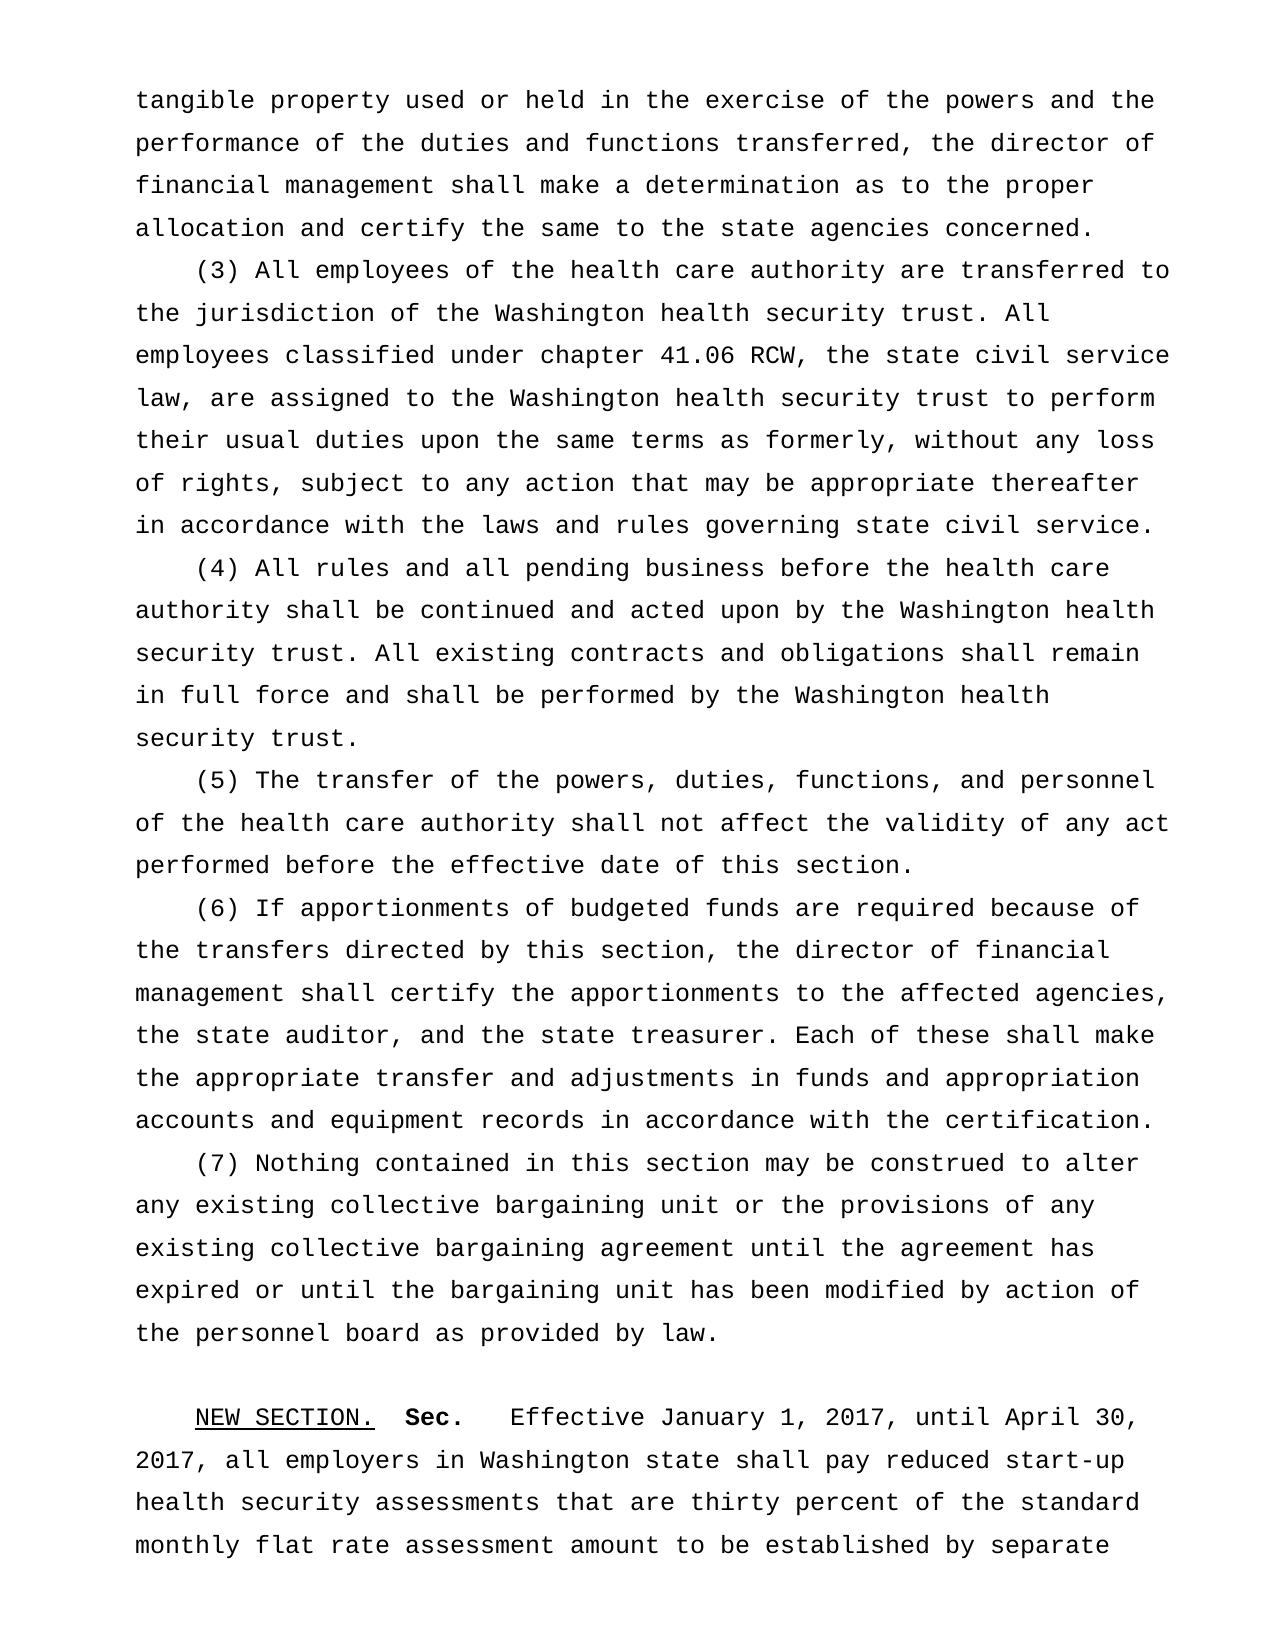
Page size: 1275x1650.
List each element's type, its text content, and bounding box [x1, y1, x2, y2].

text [135, 1392, 1170, 1562]
text (6) If apportionments of budgeted funds are required because of the transfers directed by this section, the director of financial management shall certify the apportionments to the affected agencies, the state auditor, and the state treasurer. Each of these shall make the appropriate transfer and adjustments in funds and appropriation accounts and equipment records in accordance with the certification. [135, 882, 1170, 1137]
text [135, 75, 1170, 245]
text (3) All employees of the health care authority are transferred to the jurisdiction of the Washington health security trust. All employees classified under chapter 41.06 RCW, the state civil service law, are assigned to the Washington health security trust to perform their usual duties upon the same terms as formerly, without any loss of rights, subject to any action that may be appropriate thereafter in accordance with the laws and rules governing state civil service. [135, 245, 1170, 542]
text (5) The transfer of the powers, duties, functions, and personnel of the health care authority shall not affect the validity of any act performed before the effective date of this section. [135, 755, 1170, 882]
text (4) All rules and all pending business before the health care authority shall be continued and acted upon by the Washington health security trust. All existing contracts and obligations shall remain in full force and shall be performed by the Washington health security trust. [135, 542, 1170, 755]
text (7) Nothing contained in this section may be construed to alter any existing collective bargaining unit or the provisions of any existing collective bargaining agreement until the agreement has expired or until the bargaining unit has been modified by action of the personnel board as provided by law. [135, 1137, 1170, 1350]
